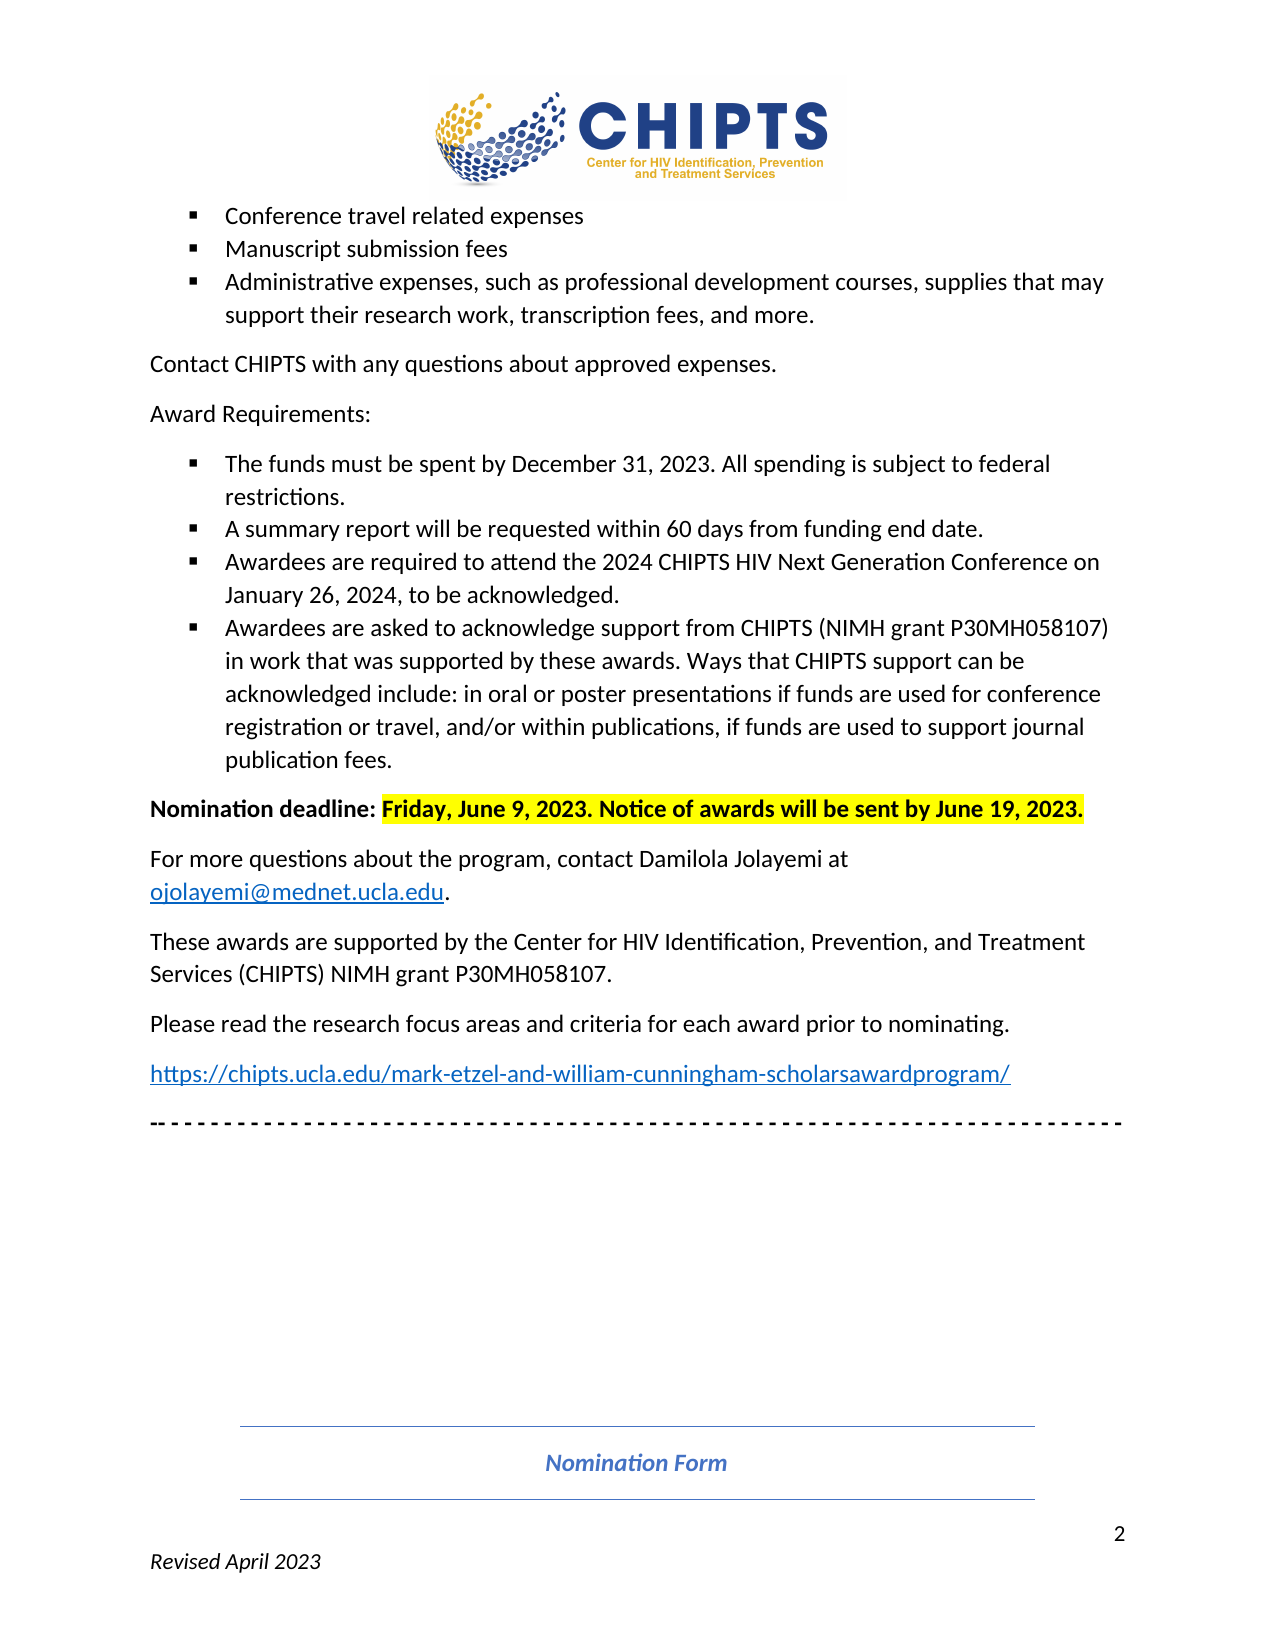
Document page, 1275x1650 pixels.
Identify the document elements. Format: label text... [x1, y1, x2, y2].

list Awardees are required to attend the 2024 CHIPTS HIV Next Generation Conference on January 26, 2024, to be acknowledged. [187, 546, 1125, 610]
text -- - - - - - - - - - - - - - - - - - - - - - - - - - - - - - - - - - - - - - - - - - - - - - - - - - - - - - - - - - - - - - - - - - - - - - - - - [150, 1107, 1125, 1138]
text Nomination deadline: Friday, June 9, 2023. Notice of awards will be sent by June 19, 2023. [150, 793, 1125, 824]
text https://chipts.ucla.edu/mark-etzel-and-william-cunningham-scholarsawardprogram/ [150, 1058, 1125, 1088]
text Nomination Form [240, 1427, 1035, 1499]
list Manuscript submission fees [187, 233, 1125, 264]
text Please read the research focus areas and criteria for each award prior to nominating. [150, 1008, 1125, 1039]
text Contact CHIPTS with any questions about approved expenses. [150, 348, 1125, 379]
text These awards are supported by the Center for HIV Identification, Prevention, and Treatment Services (CHIPTS) NIMH grant P30MH058107. [150, 926, 1125, 989]
list Awardees are asked to acknowledge support from CHIPTS (NIMH grant P30MH058107) in work that was supported by these awards. Ways that CHIPTS support can be acknowledged include: in oral or poster presentations if funds are used for conference registration or travel, and/or within publications, if funds are used to support journal publication fees. [187, 612, 1125, 774]
picture [428, 75, 847, 201]
list Conference travel related expenses [187, 200, 1125, 231]
list A summary report will be requested within 60 days from funding end date. [187, 513, 1125, 544]
text Award Requirements: [150, 398, 1125, 429]
list The funds must be spent by December 31, 2023. All spending is subject to federal restrictions. [187, 448, 1125, 511]
text For more questions about the program, contact Damilola Jolayemi at ojolayemi@mednet.ucla.edu. [150, 843, 1125, 907]
list Administrative expenses, such as professional development courses, supplies that may support their research work, transcription fees, and more. [187, 266, 1125, 329]
